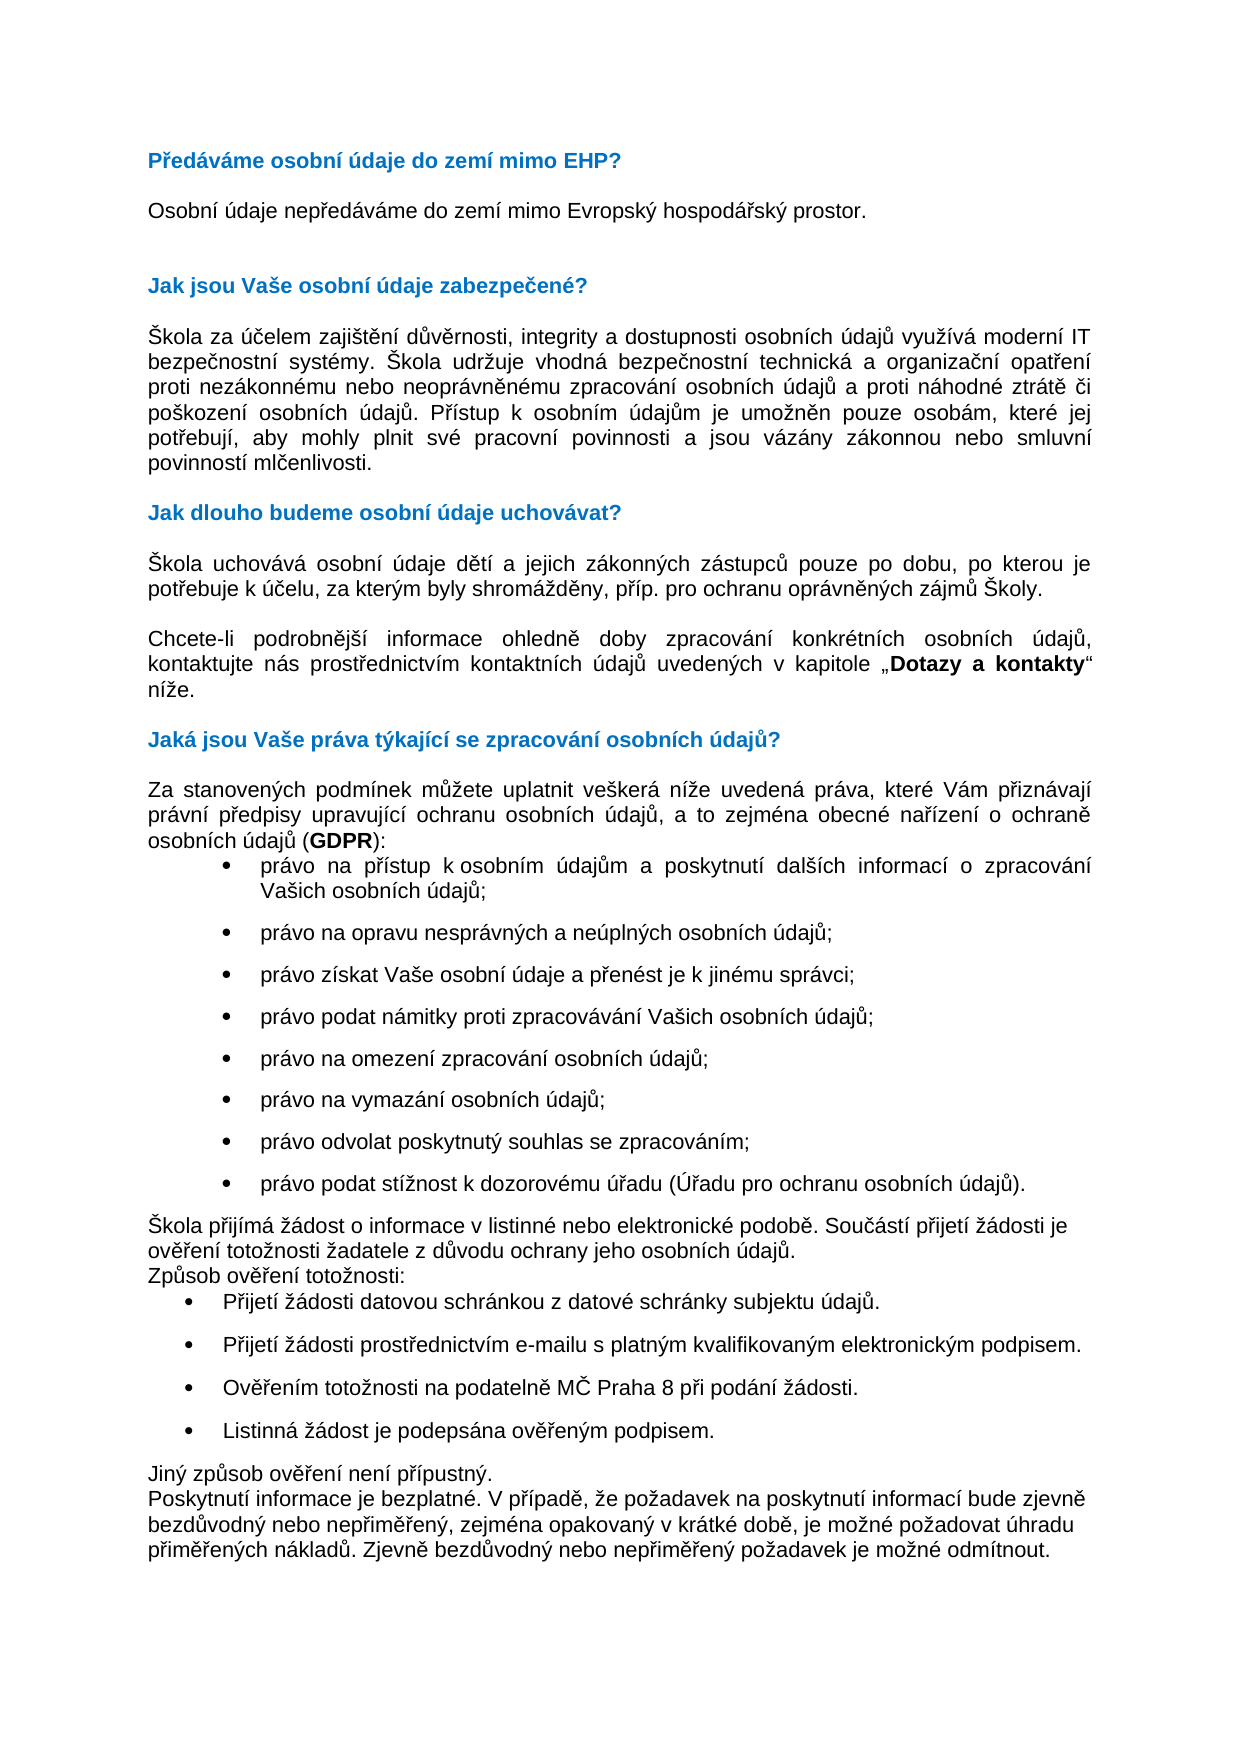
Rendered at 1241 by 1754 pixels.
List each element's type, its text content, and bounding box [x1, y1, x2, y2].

text Za stanovených podmínek můžete uplatnit veškerá níže uvedená práva, které Vám přiznávají právní předpisy upravující ochranu osobních údajů, a to zejména obecné nařízení o ochraně osobních údajů (GDPR): [148, 777, 1093, 853]
text Škola za účelem zajištění důvěrnosti, integrity a dostupnosti osobních údajů využívá moderní IT bezpečnostní systémy. Škola udržuje vhodná bezpečnostní technická a organizační opatření proti nezákonnému nebo neoprávněnému zpracování osobních údajů a proti náhodné ztrátě či poškození osobních údajů. Přístup k osobním údajům je umožněn pouze osobám, které jej potřebují, aby mohly plnit své pracovní povinnosti a jsou vázány zákonnou nebo smluvní povinností mlčenlivosti. [148, 324, 1093, 475]
list právo podat námitky proti zpracovávání Vašich osobních údajů; [223, 1004, 1093, 1029]
list Přijetí žádosti datovou schránkou z datové schránky subjektu údajů. [185, 1289, 1093, 1314]
list právo získat Vaše osobní údaje a přenést je k jinému správci; [223, 962, 1093, 987]
list právo na omezení zpracování osobních údajů; [223, 1046, 1093, 1071]
text Poskytnutí informace je bezplatné. V případě, že požadavek na poskytnutí informací bude zjevně bezdůvodný nebo nepřiměřený, zejména opakovaný v krátké době, je možné požadovat úhradu přiměřených nákladů. Zjevně bezdůvodný nebo nepřiměřený požadavek je možné odmítnout. [148, 1486, 1093, 1562]
list Listinná žádost je podepsána ověřeným podpisem. [185, 1418, 1093, 1443]
text Jiný způsob ověření není přípustný. [148, 1461, 1093, 1486]
list právo na přístup k osobním údajům a poskytnutí dalších informací o zpracování Vašich osobních údajů; [223, 853, 1093, 903]
list Ověřením totožnosti na podatelně MČ Praha 8 při podání žádosti. [185, 1375, 1093, 1400]
text Škola uchovává osobní údaje dětí a jejich zákonných zástupců pouze po dobu, po kterou je potřebuje k účelu, za kterým byly shromážděny, příp. pro ochranu oprávněných zájmů Školy. [148, 551, 1093, 601]
text Škola přijímá žádost o informace v listinné nebo elektronické podobě. Součástí přijetí žádosti je ověření totožnosti žadatele z důvodu ochrany jeho osobních údajů. [148, 1213, 1093, 1263]
text Způsob ověření totožnosti: [148, 1263, 1093, 1289]
subtitle Jak dlouho budeme osobní údaje uchovávat? [148, 500, 1093, 525]
text Chcete-li podrobnější informace ohledně doby zpracování konkrétních osobních údajů, kontaktujte nás prostřednictvím kontaktních údajů uvedených v kapitole „Dotazy a kontakty“ níže. [148, 626, 1093, 702]
list právo na vymazání osobních údajů; [223, 1087, 1093, 1113]
subtitle Jaká jsou Vaše práva týkající se zpracování osobních údajů? [148, 727, 1093, 752]
subtitle Jak jsou Vaše osobní údaje zabezpečené? [148, 273, 1093, 299]
text Osobní údaje nepředáváme do zemí mimo Evropský hospodářský prostor. [148, 198, 1093, 223]
list právo na opravu nesprávných a neúplných osobních údajů; [223, 920, 1093, 945]
list právo odvolat poskytnutý souhlas se zpracováním; [223, 1129, 1093, 1154]
list Přijetí žádosti prostřednictvím e-mailu s platným kvalifikovaným elektronickým podpisem. [185, 1332, 1093, 1357]
list právo podat stížnost k dozorovému úřadu (Úřadu pro ochranu osobních údajů). [223, 1171, 1093, 1196]
subtitle Předáváme osobní údaje do zemí mimo EHP? [148, 148, 1093, 173]
